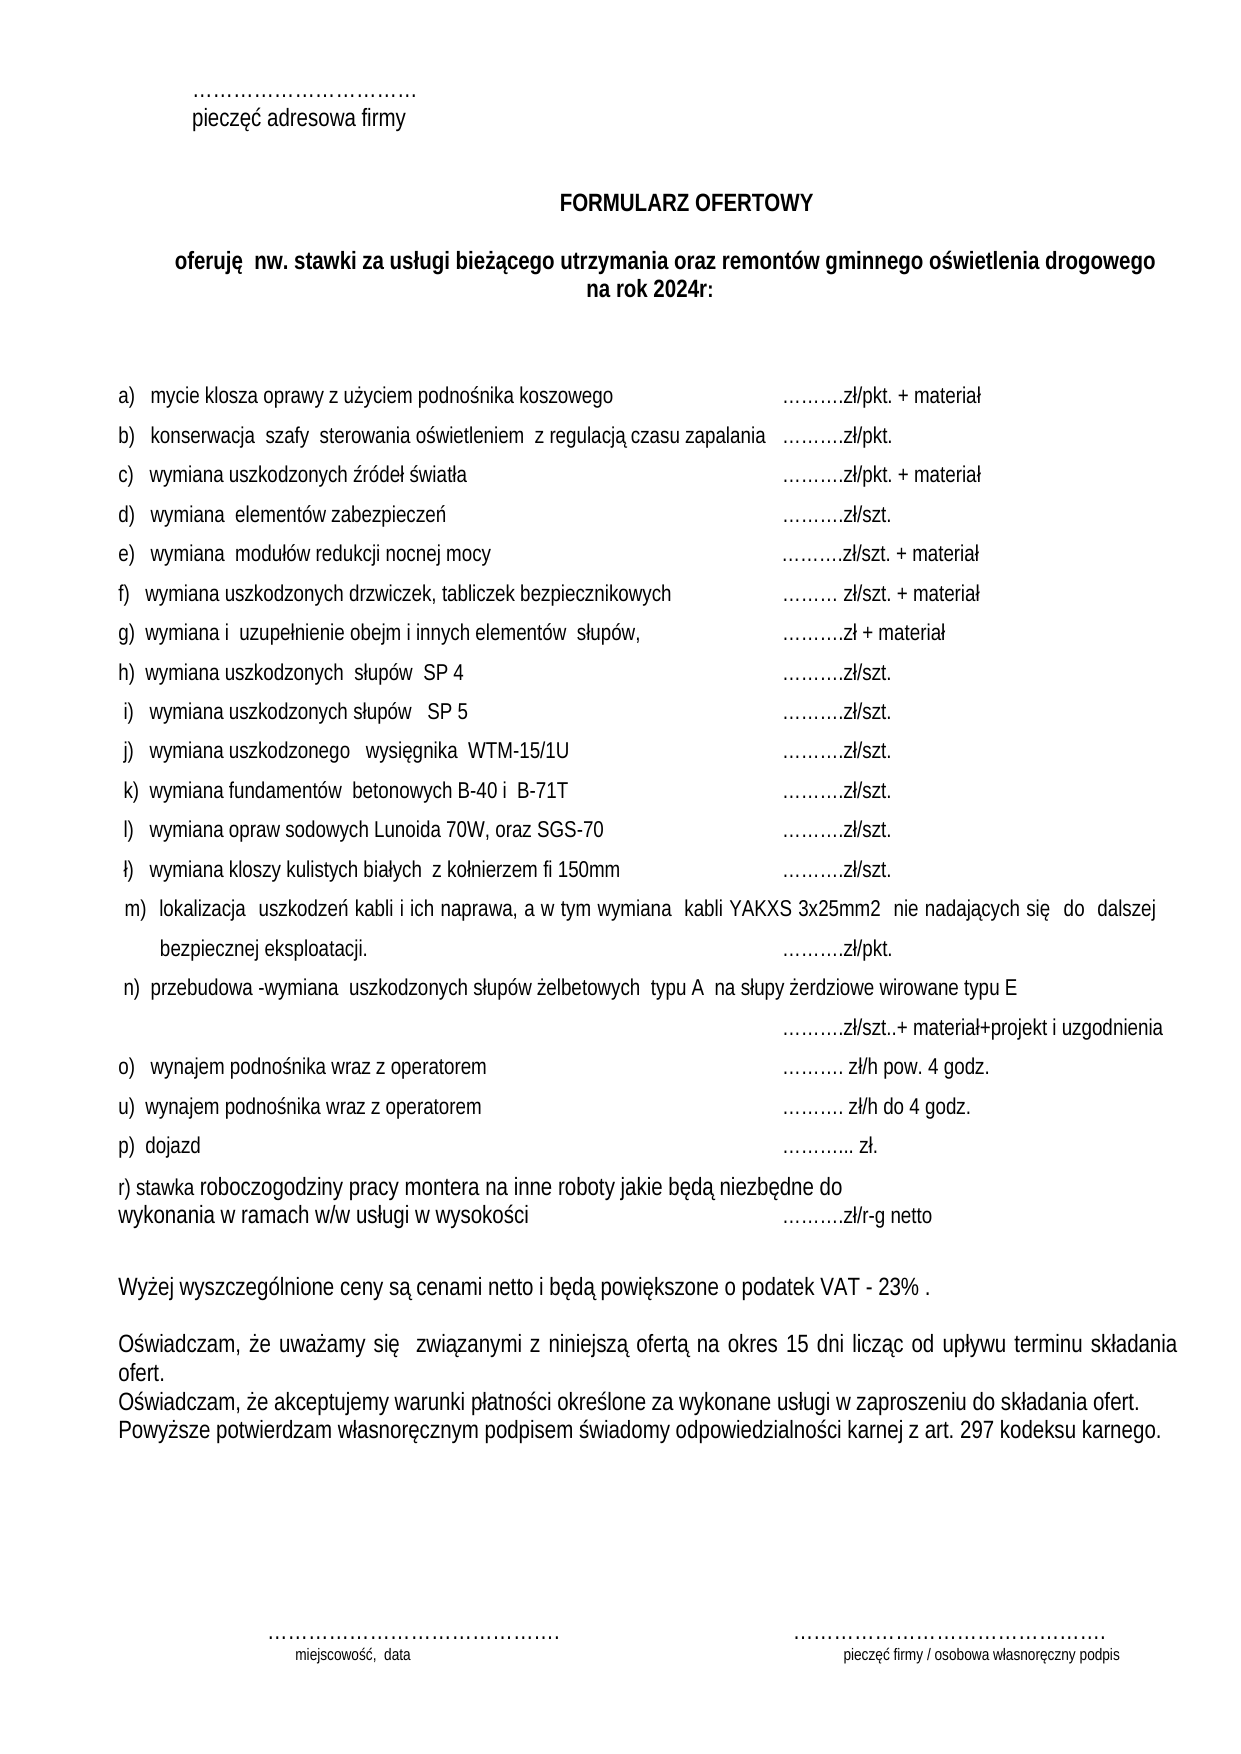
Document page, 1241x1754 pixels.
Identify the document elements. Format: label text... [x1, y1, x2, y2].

text wykonania w ramach w/w usługi w wysokości ……….zł/r-g netto [118, 1200, 1181, 1229]
text oferuję nw. stawki za usługi bieżącego utrzymania oraz remontów gminnego oświetlenia drogowego na rok 2024r: [118, 246, 1181, 303]
text h) wymiana uszkodzonych słupów SP 4 ……….zł/szt. [118, 658, 1181, 685]
text f) wymiana uszkodzonych drzwiczek, tabliczek bezpiecznikowych ……… zł/szt. + materiał [118, 579, 1181, 606]
text Wyżej wyszczególnione ceny są cenami netto i będą powiększone o podatek VAT - 23% . [118, 1272, 1181, 1301]
text d) wymiana elementów zabezpieczeń ……….zł/szt. [118, 501, 1181, 527]
text ……………………………………. ………………………………………. [192, 1616, 1181, 1644]
text pieczęć adresowa firmy [192, 102, 1181, 131]
text l) wymiana opraw sodowych Lunoida 70W, oraz SGS-70 ……….zł/szt. [118, 816, 1181, 843]
text p) dojazd ………... zł. [118, 1132, 1181, 1158]
text u) wynajem podnośnika wraz z operatorem ………. zł/h do 4 godz. [118, 1093, 1181, 1119]
text e) wymiana modułów redukcji nocnej mocy ……….zł/szt. + materiał [118, 540, 1181, 566]
text i) wymiana uszkodzonych słupów SP 5 ……….zł/szt. [118, 698, 1181, 724]
text g) wymiana i uzupełnienie obejm i innych elementów słupów, ……….zł + materiał [118, 619, 1181, 645]
text Oświadczam, że akceptujemy warunki płatności określone za wykonane usługi w zaproszeniu do składania ofert. [118, 1386, 1181, 1415]
text m) lokalizacja uszkodzeń kabli i ich naprawa, a w tym wymiana kabli YAKXS 3x25mm2 nie nadających się do dalszej bezpiecznej eksploatacji. ……….zł/pkt. [118, 895, 1181, 961]
text b) konserwacja szafy sterowania oświetleniem z regulacją czasu zapalania ……….zł/pkt. [118, 422, 1181, 448]
text c) wymiana uszkodzonych źródeł światła ……….zł/pkt. + materiał [118, 461, 1181, 487]
text j) wymiana uszkodzonego wysięgnika WTM-15/1U ……….zł/szt. [118, 737, 1181, 764]
text a) mycie klosza oprawy z użyciem podnośnika koszowego ……….zł/pkt. + materiał [118, 382, 1181, 408]
text o) wynajem podnośnika wraz z operatorem ………. zł/h pow. 4 godz. [118, 1053, 1181, 1079]
text k) wymiana fundamentów betonowych B-40 i B-71T ……….zł/szt. [118, 777, 1181, 803]
text ł) wymiana kloszy kulistych białych z kołnierzem fi 150mm ……….zł/szt. [118, 856, 1181, 882]
text Oświadczam, że uważamy się związanymi z niniejszą ofertą na okres 15 dni licząc od upływu terminu składania ofert. [118, 1329, 1181, 1386]
text miejscowość, data pieczęć firmy / osobowa własnoręczny podpis [192, 1644, 1181, 1663]
text FORMULARZ OFERTOWY [192, 188, 1181, 217]
text n) przebudowa -wymiana uszkodzonych słupów żelbetowych typu A na słupy żerdziowe wirowane typu E ……….zł/szt..+ materiał+projekt i uzgodnienia [118, 974, 1181, 1040]
text …………………………… [192, 74, 1181, 102]
text r) stawka roboczogodziny pracy montera na inne roboty jakie będą niezbędne do [118, 1172, 1181, 1200]
text Powyższe potwierdzam własnoręcznym podpisem świadomy odpowiedzialności karnej z art. 297 kodeksu karnego. [118, 1415, 1181, 1444]
